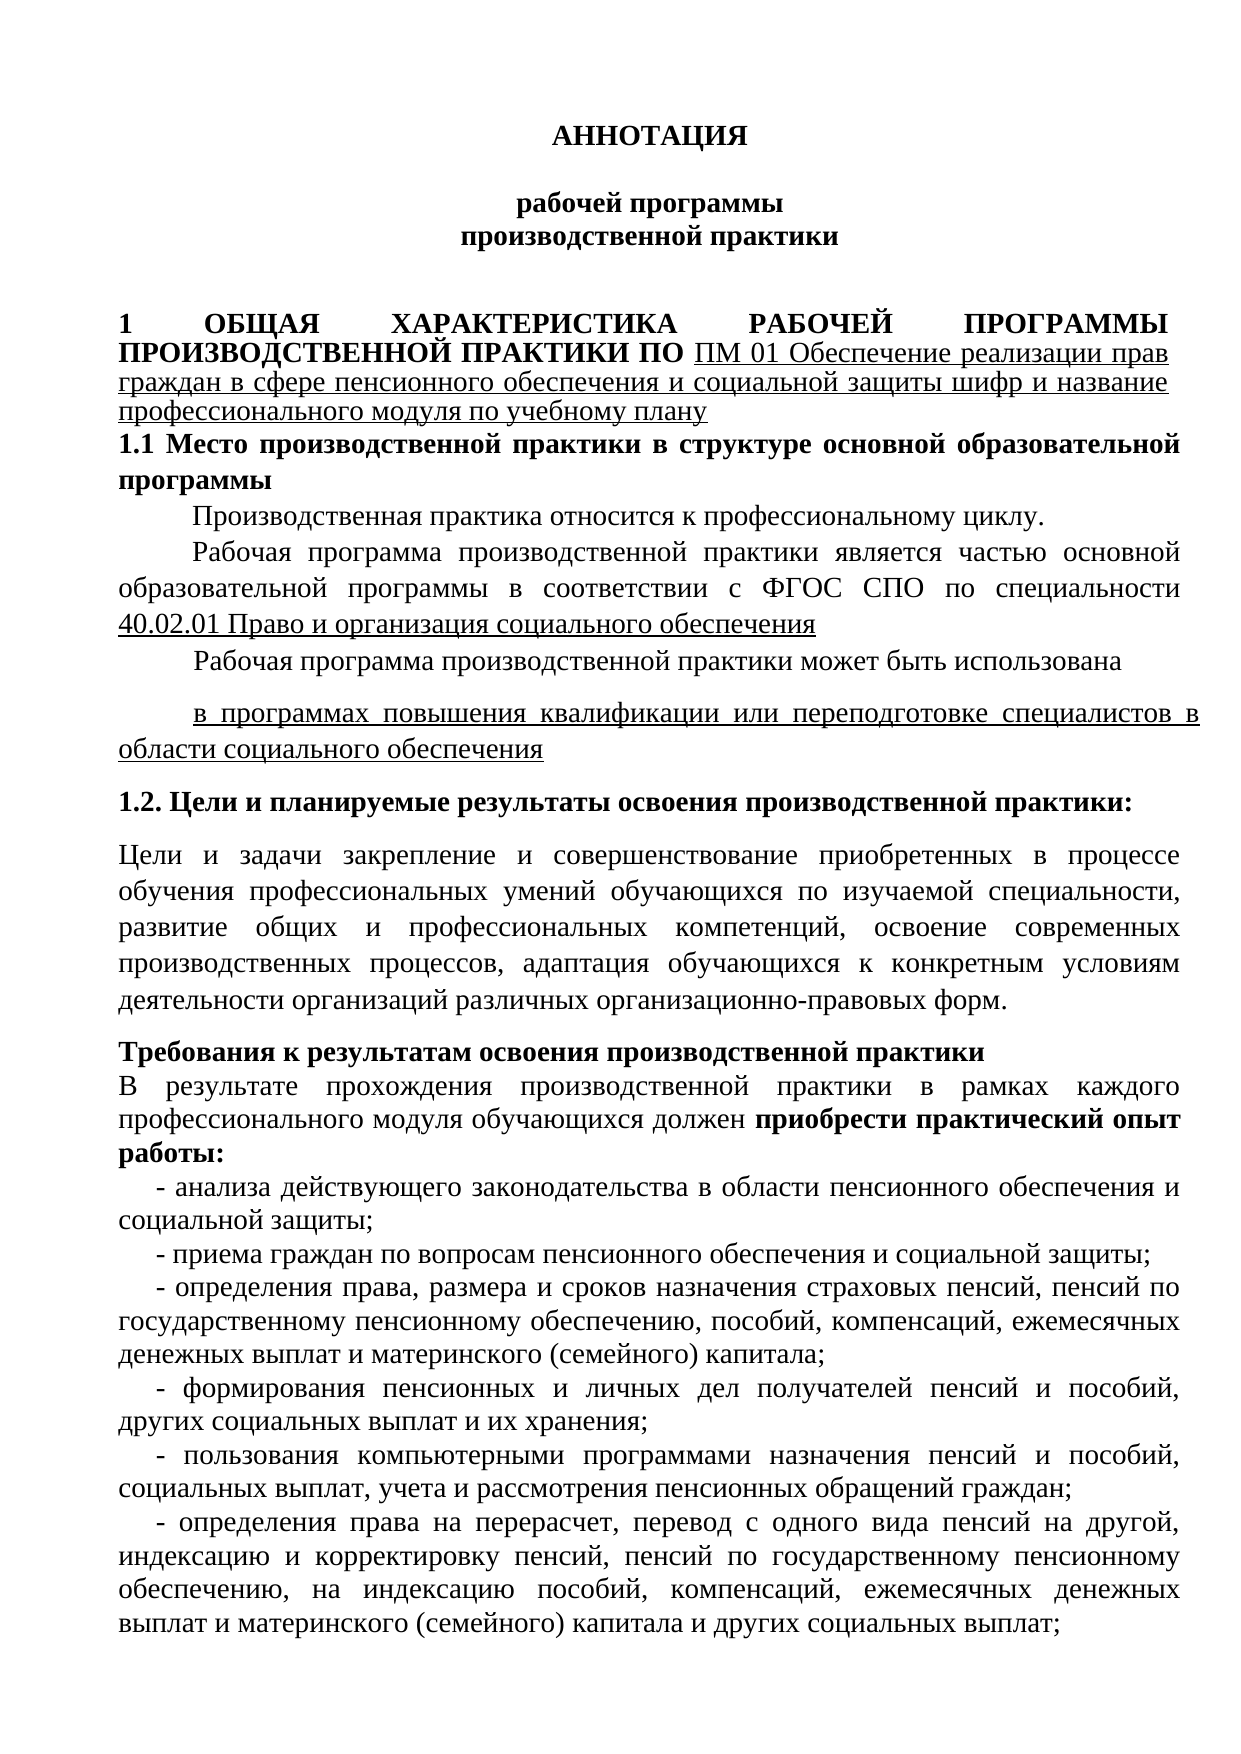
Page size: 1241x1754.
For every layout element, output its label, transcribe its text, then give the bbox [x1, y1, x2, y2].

text - определения права, размера и сроков назначения страховых пенсий, пенсий по государственному пенсионному обеспечению, пособий, компенсаций, ежемесячных денежных выплат и материнского (семейного) капитала; [118, 1269, 1181, 1370]
text - анализа действующего законодательства в области пенсионного обеспечения и социальной защиты; [118, 1169, 1181, 1236]
text АННОТАЦИЯ [118, 118, 1181, 151]
text - определения права на перерасчет, перевод с одного вида пенсий на другой, индексацию и корректировку пенсий, пенсий по государственному пенсионному обеспечению, на индексацию пособий, компенсаций, ежемесячных денежных выплат и материнского (семейного) капитала и других социальных выплат; [118, 1504, 1181, 1638]
text в программах повышения квалификации или переподготовке специалистов в области социального обеспечения [118, 695, 1201, 765]
text - пользования компьютерными программами назначения пенсий и пособий, социальных выплат, учета и рассмотрения пенсионных обращений граждан; [118, 1437, 1181, 1504]
text - приема граждан по вопросам пенсионного обеспечения и социальной защиты; [118, 1236, 1181, 1269]
text Рабочая программа производственной практики может быть использована [118, 643, 1201, 676]
text производственной практики [118, 218, 1181, 252]
text Цели и задачи закрепление и совершенствование приобретенных в процессе обучения профессиональных умений обучающихся по изучаемой специальности, развитие общих и профессиональных компетенций, освоение современных производственных процессов, адаптация обучающихся к конкретным условиям деятельности организаций различных организационно-правовых форм. [118, 837, 1181, 1015]
text В результате прохождения производственной практики в рамках каждого профессионального модуля обучающихся должен приобрести практический опыт работы: [118, 1068, 1181, 1169]
text Требования к результатам освоения производственной практики [118, 1034, 1181, 1068]
text Производственная практика относится к профессиональному циклу. [118, 498, 1181, 532]
text рабочей программы [118, 185, 1181, 218]
text - формирования пенсионных и личных дел получателей пенсий и пособий, других социальных выплат и их хранения; [118, 1370, 1181, 1437]
text 1.1 Место производственной практики в структуре основной образовательной программы [118, 426, 1181, 495]
text 1 ОБЩАЯ ХАРАКТЕРИСТИКА РАБОЧЕЙ ПРОГРАММЫ ПРОИЗВОДСТВЕННОЙ ПРАКТИКИ ПО ПМ 01 Обеспечение реализации прав граждан в сфере пенсионного обеспечения и социальной защиты шифр и название профессионального модуля по учебному плану [118, 394, 1169, 426]
text Рабочая программа производственной практики является частью основной образовательной программы в соответствии с ФГОС СПО по специальности 40.02.01 Право и организация социального обеспечения [118, 534, 1181, 640]
text 1.2. Цели и планируемые результаты освоения производственной практики: [118, 784, 1181, 818]
text 1 ОБЩАЯ ХАРАКТЕРИСТИКА РАБОЧЕЙ ПРОГРАММЫ ПРОИЗВОДСТВЕННОЙ ПРАКТИКИ ПО ПМ 01 Обеспечение реализации прав граждан в сфере пенсионного обеспечения и социальной защиты шифр и название профессионального модуля по учебному плану [118, 310, 1169, 393]
